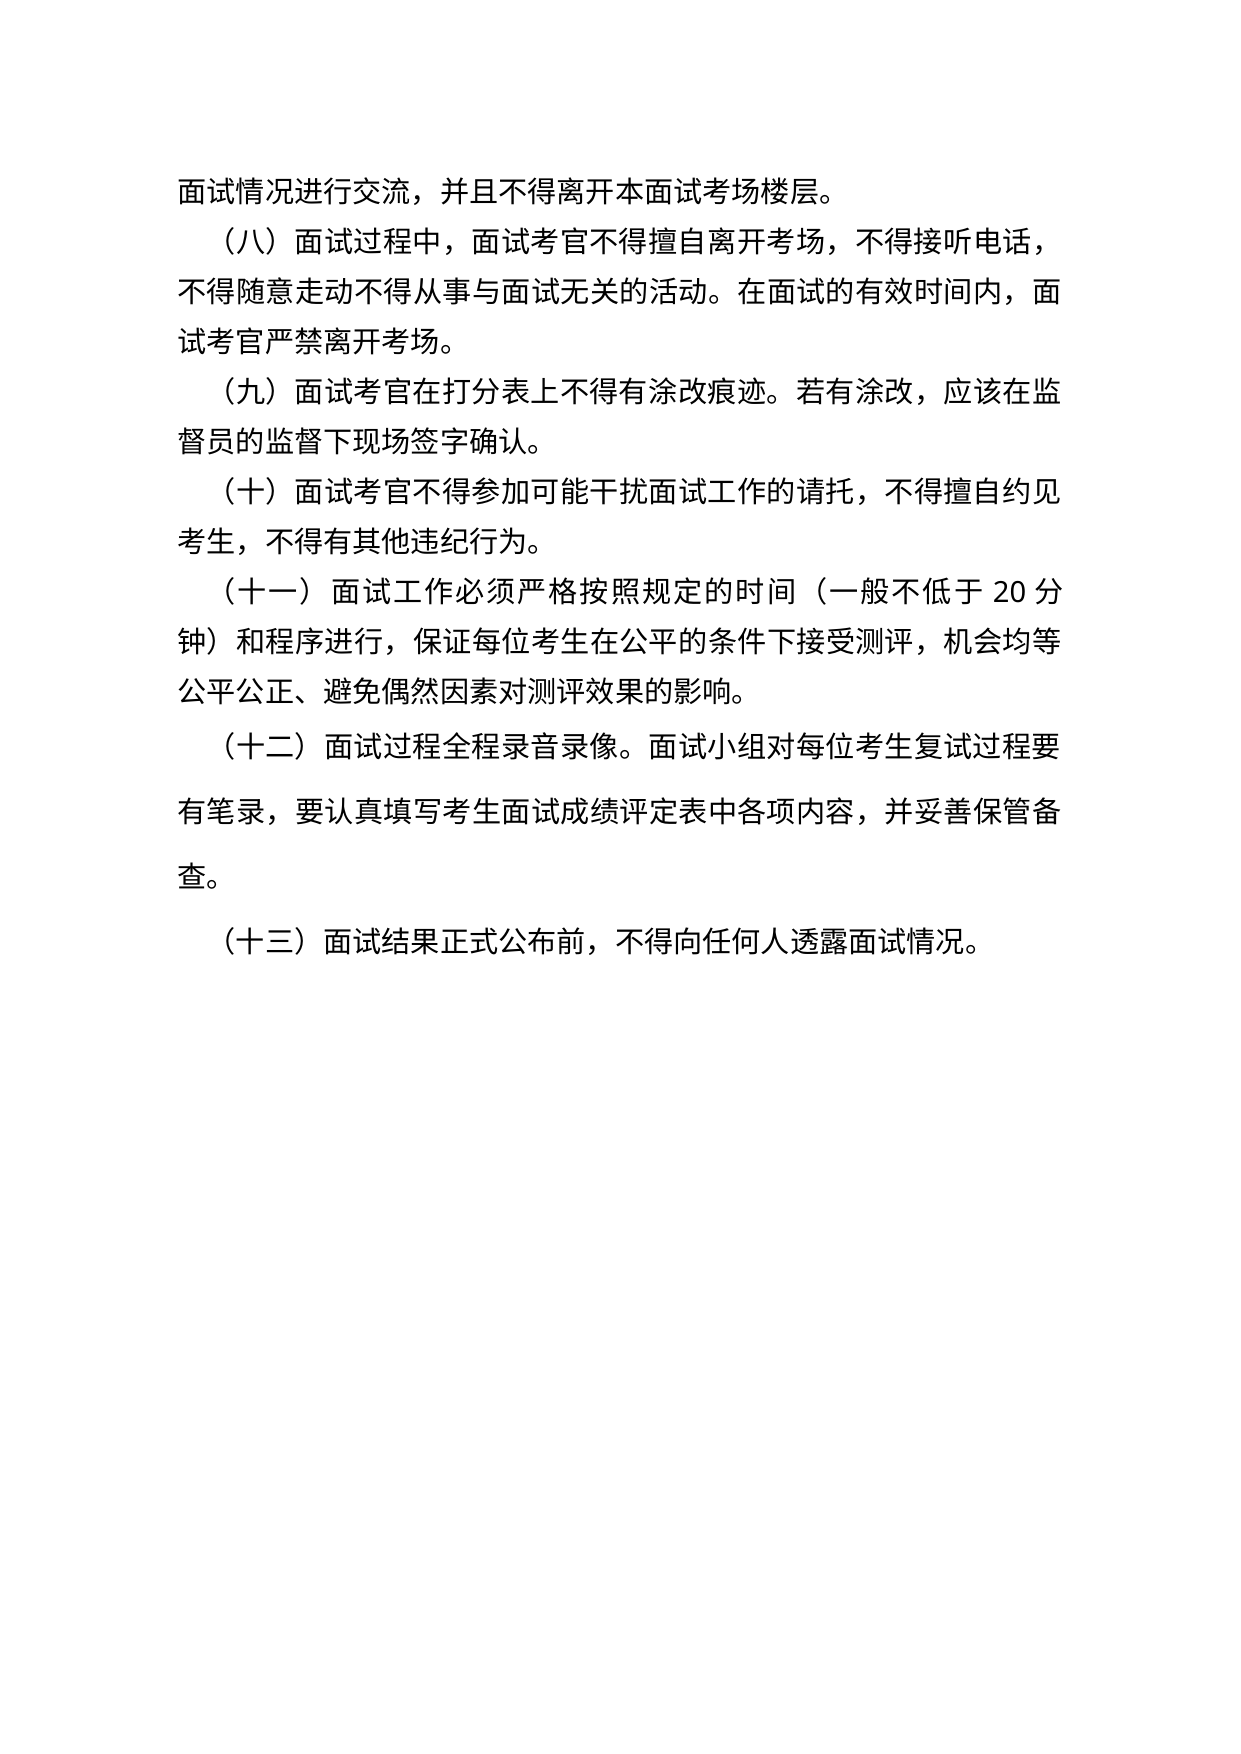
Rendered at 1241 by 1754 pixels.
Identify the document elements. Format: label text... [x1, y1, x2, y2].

text （八）面试过程中，面试考官不得擅自离开考场，不得接听电话，不得随意走动不得从事与面试无关的活动。在面试的有效时间内，面试考官严禁离开考场。 [177, 212, 1063, 362]
text （十三）面试结果正式公布前，不得向任何人透露面试情况。 [177, 907, 1063, 972]
text （十一）面试工作必须严格按照规定的时间（一般不低于20分钟）和程序进行，保证每位考生在公平的条件下接受测评，机会均等、公平公正、避免偶然因素对测评效果的影响。 [177, 562, 1063, 712]
text （九）面试考官在打分表上不得有涂改痕迹。若有涂改，应该在监督员的监督下现场签字确认。 [177, 362, 1063, 462]
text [177, 162, 1063, 212]
text （十二）面试过程全程录音录像。面试小组对每位考生复试过程要有笔录，要认真填写考生面试成绩评定表中各项内容，并妥善保管备查。 [177, 712, 1063, 907]
text （十）面试考官不得参加可能干扰面试工作的请托，不得擅自约见考生，不得有其他违纪行为。 [177, 462, 1063, 562]
